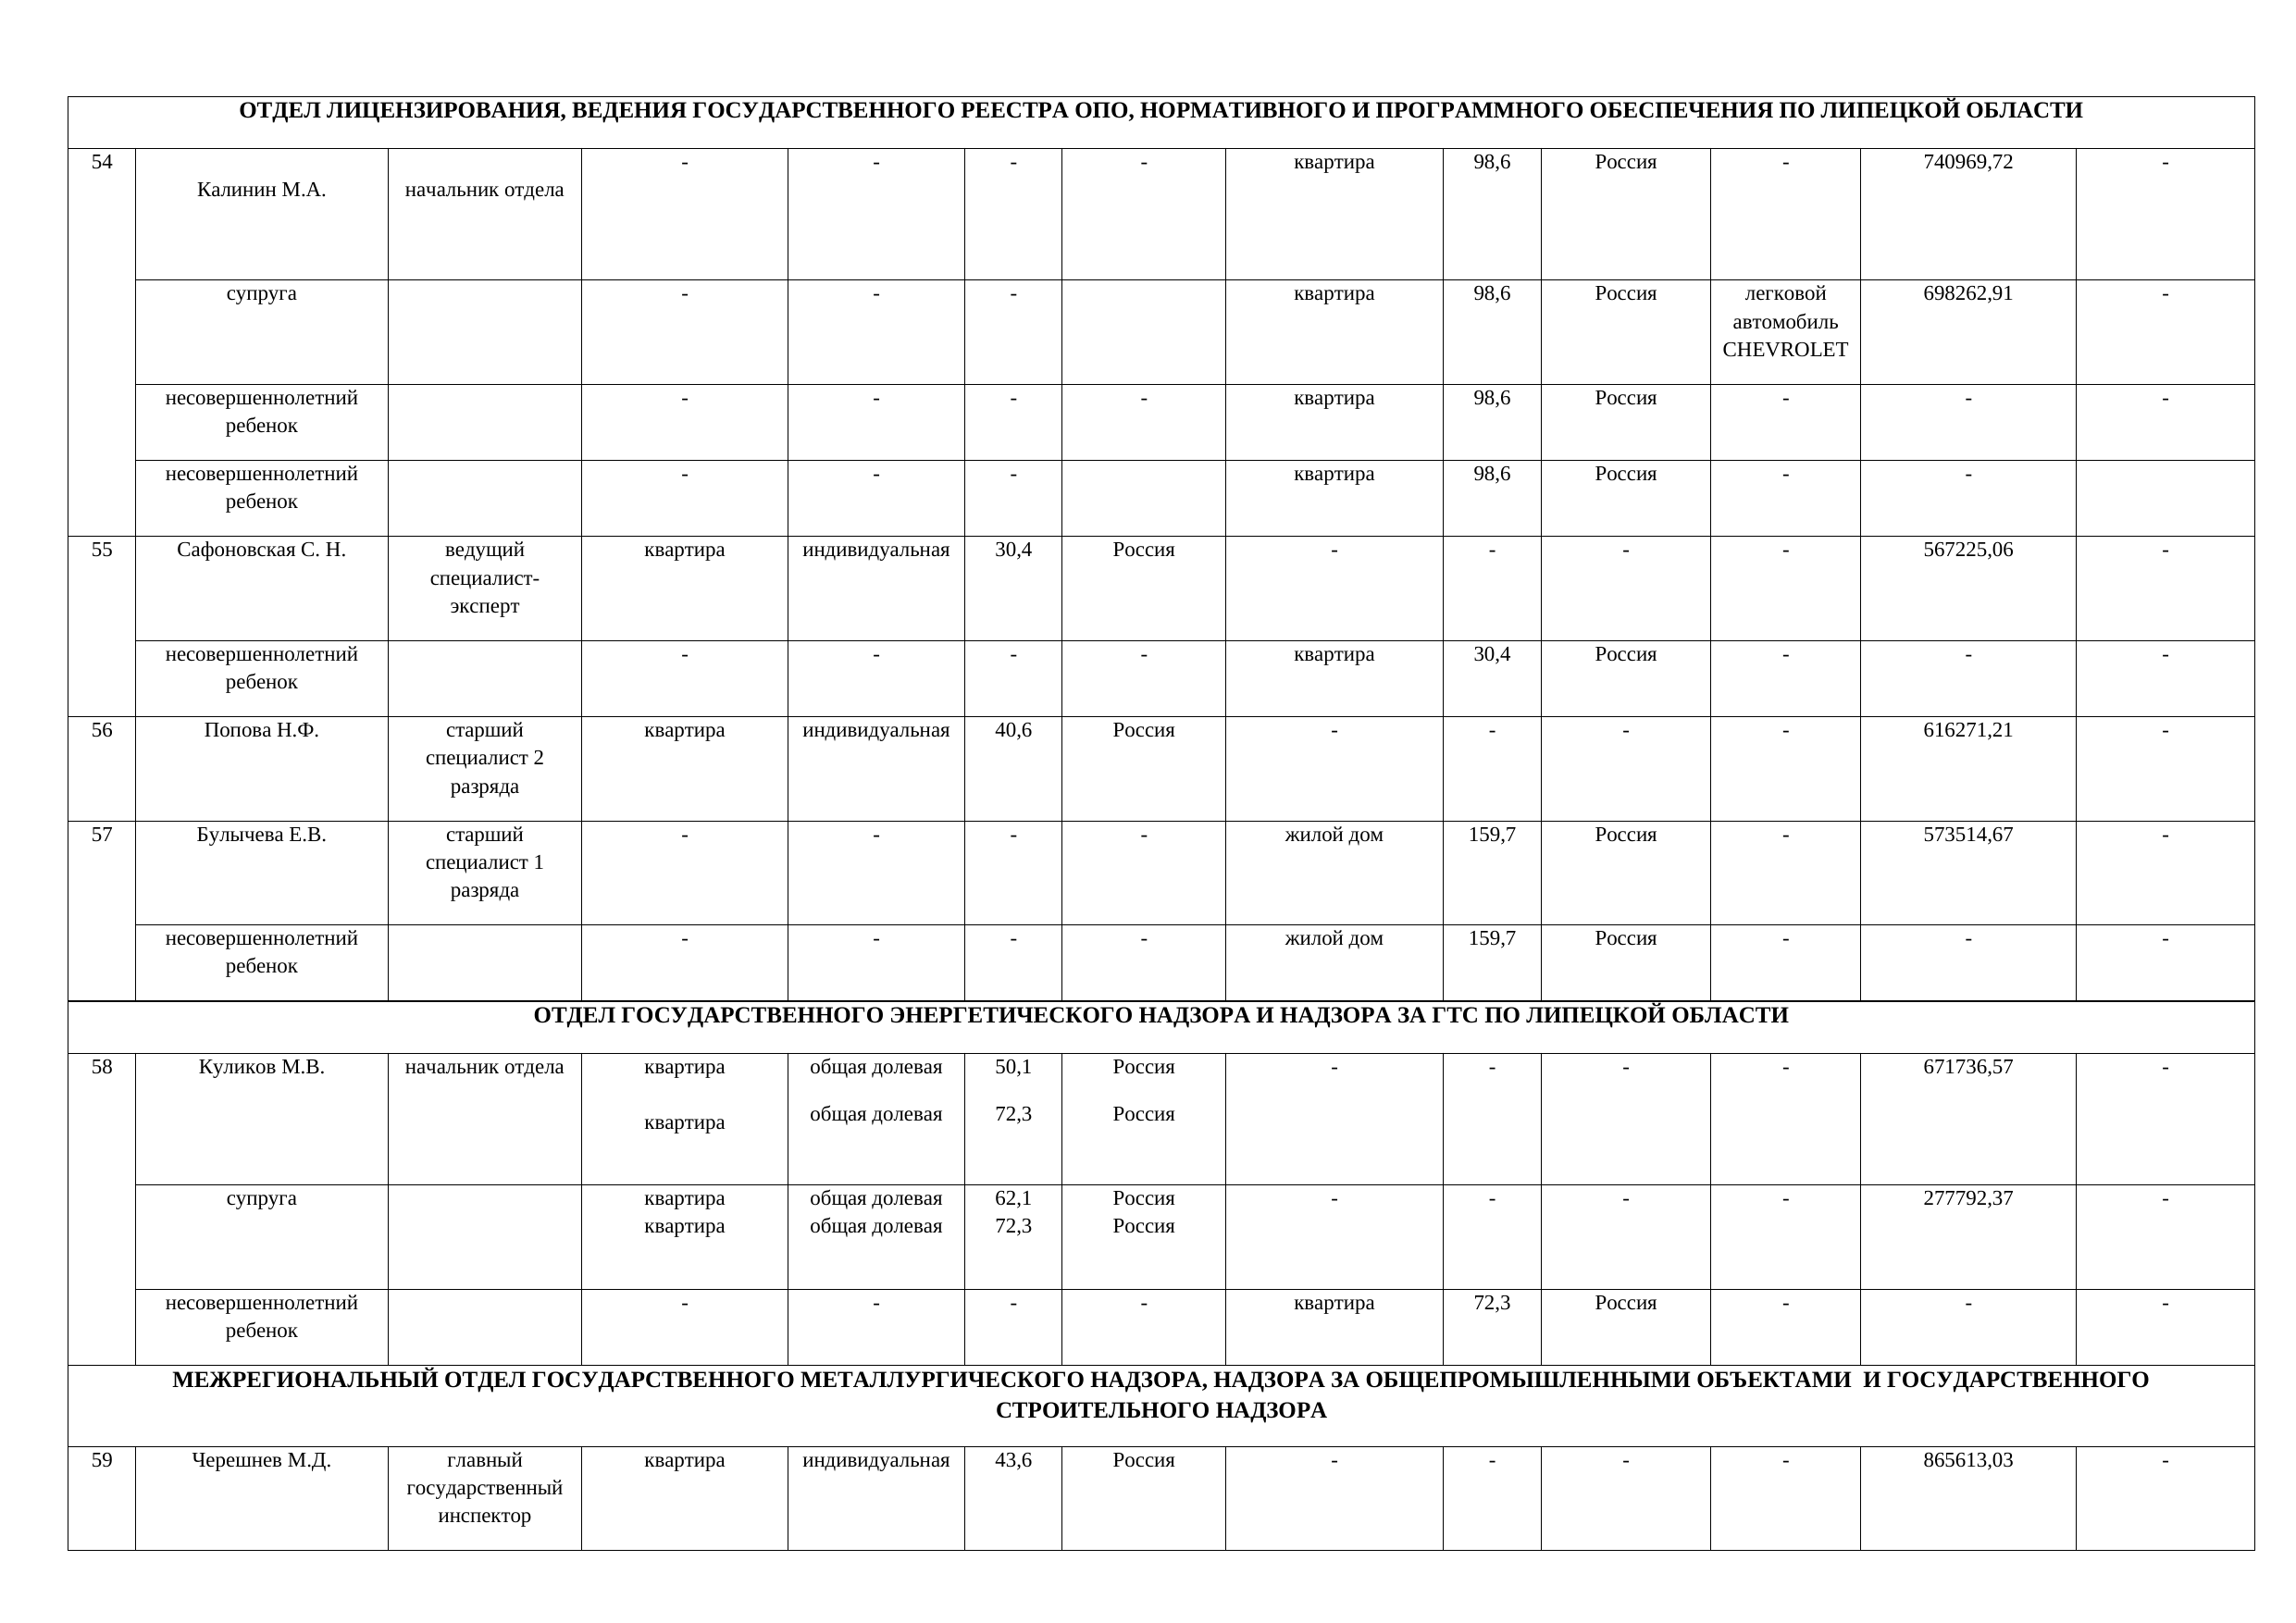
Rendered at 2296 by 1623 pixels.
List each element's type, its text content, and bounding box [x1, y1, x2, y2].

table_cell жилой дом [1226, 822, 1443, 924]
table_cell 72,3 [1444, 1290, 1541, 1365]
table_cell - [965, 925, 1061, 1000]
table_cell индивидуальная [788, 1447, 964, 1550]
table_cell супруга [136, 1185, 388, 1289]
table_cell 55 [68, 537, 135, 716]
table_cell Черешнев М.Д. [136, 1447, 388, 1550]
table_cell несовершеннолетний ребенок [136, 1290, 388, 1365]
table_cell - [1861, 385, 2076, 460]
table_cell - [965, 149, 1061, 279]
table_cell - [2077, 1290, 2254, 1365]
table_cell 698262,91 [1861, 280, 2076, 384]
table_cell общая долевая общая долевая [788, 1054, 964, 1184]
table_cell - [1062, 1290, 1225, 1365]
table_cell - [1711, 641, 1860, 716]
table_cell - [582, 1290, 788, 1365]
table_cell - [582, 641, 788, 716]
table_cell [389, 1185, 581, 1289]
table_cell 59 [68, 1447, 135, 1550]
table_cell - [1711, 717, 1860, 821]
table_cell старший специалист 2 разряда [389, 717, 581, 821]
table_cell Булычева Е.В. [136, 822, 388, 924]
table_cell - [1062, 822, 1225, 924]
table_cell 57 [68, 822, 135, 1000]
table_cell - [965, 1290, 1061, 1365]
table_cell Россия [1062, 1447, 1225, 1550]
table_cell - [1711, 1185, 1860, 1289]
table_cell несовершеннолетний ребенок [136, 461, 388, 536]
table_cell 62,1 72,3 [965, 1185, 1061, 1289]
table_cell - [1062, 385, 1225, 460]
table_cell - [1711, 822, 1860, 924]
table_cell - [2077, 925, 2254, 1000]
table_cell - [788, 149, 964, 279]
table_cell 671736,57 [1861, 1054, 2076, 1184]
table_cell Россия [1062, 717, 1225, 821]
table_cell - [788, 641, 964, 716]
table_cell старший специалист 1 разряда [389, 822, 581, 924]
table_cell 56 [68, 717, 135, 821]
table_cell - [788, 461, 964, 536]
table_cell - [965, 280, 1061, 384]
table_cell Россия [1542, 641, 1710, 716]
table_cell [1062, 280, 1225, 384]
table_cell 30,4 [965, 537, 1061, 640]
table_cell 277792,37 [1861, 1185, 2076, 1289]
table_cell [389, 461, 581, 536]
table_cell начальник отдела [389, 1054, 581, 1184]
table_cell Россия [1062, 537, 1225, 640]
table_cell - [2077, 822, 2254, 924]
table_cell [389, 280, 581, 384]
table_cell - [582, 822, 788, 924]
table_cell 573514,67 [1861, 822, 2076, 924]
table_cell квартира [1226, 280, 1443, 384]
table_cell 58 [68, 1054, 135, 1365]
table_cell - [1542, 1054, 1710, 1184]
table_cell 98,6 [1444, 149, 1541, 279]
table_cell 567225,06 [1861, 537, 2076, 640]
table_cell Куликов М.В. [136, 1054, 388, 1184]
table_cell - [965, 385, 1061, 460]
table_cell - [788, 385, 964, 460]
table_cell - [1226, 537, 1443, 640]
table_cell - [2077, 385, 2254, 460]
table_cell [389, 1447, 581, 1550]
table_cell [2077, 461, 2254, 536]
table_cell Россия [1542, 1290, 1710, 1365]
table_cell Россия [1542, 822, 1710, 924]
table_cell - [582, 280, 788, 384]
table_cell супруга [136, 280, 388, 384]
table_cell легковой автомобиль CHEVROLET [1711, 280, 1860, 384]
table_cell 159,7 [1444, 822, 1541, 924]
table_cell - [965, 822, 1061, 924]
table_cell - [1711, 1290, 1860, 1365]
table_cell - [1542, 1447, 1710, 1550]
table_cell индивидуальная [788, 717, 964, 821]
table_cell - [582, 461, 788, 536]
table_cell начальник отдела [389, 149, 581, 279]
table_cell квартира [1226, 149, 1443, 279]
table_cell квартира [582, 717, 788, 821]
table_cell несовершеннолетний ребенок [136, 385, 388, 460]
table_cell 40,6 [965, 717, 1061, 821]
table_cell - [582, 149, 788, 279]
table_cell общая долевая общая долевая [788, 1185, 964, 1289]
table_cell - [1062, 641, 1225, 716]
table_cell - [1711, 925, 1860, 1000]
table_cell - [788, 822, 964, 924]
table_cell - [2077, 537, 2254, 640]
table_cell - [1226, 1447, 1443, 1550]
table_cell - [1226, 1054, 1443, 1184]
table_cell - [1711, 1054, 1860, 1184]
table_cell 43,6 [965, 1447, 1061, 1550]
table_cell 616271,21 [1861, 717, 2076, 821]
table_cell жилой дом [1226, 925, 1443, 1000]
table_cell - [1861, 641, 2076, 716]
table_cell - [1861, 1290, 2076, 1365]
table_cell - [1062, 149, 1225, 279]
table_cell - [1226, 1185, 1443, 1289]
table_cell 50,1 72,3 [965, 1054, 1061, 1184]
table_cell квартира [1226, 1290, 1443, 1365]
table_cell [389, 641, 581, 716]
table_cell Калинин М.А. [136, 149, 388, 279]
table_cell индивидуальная [788, 537, 964, 640]
table_cell 98,6 [1444, 461, 1541, 536]
table_cell 54 [68, 149, 135, 536]
table_cell Россия [1542, 461, 1710, 536]
table_cell - [1444, 717, 1541, 821]
table_cell - [582, 385, 788, 460]
table_cell 865613,03 [1861, 1447, 2076, 1550]
table_cell Россия Россия [1062, 1054, 1225, 1184]
table_cell МЕЖРЕГИОНАЛЬНЫЙ ОТДЕЛ ГОСУДАРСТВЕННОГО МЕТАЛЛУРГИЧЕСКОГО НАДЗОРА, НАДЗОРА ЗА ОБЩЕПРОМЫШЛЕННЫМИ ОБЪЕКТАМИ И ГОСУДАРСТВЕННОГО СТРОИТЕЛЬНОГО НАДЗОРА [68, 1366, 2254, 1446]
table_cell ОТДЕЛ ГОСУДАРСТВЕННОГО ЭНЕРГЕТИЧЕСКОГО НАДЗОРА И НАДЗОРА ЗА ГТС ПО ЛИПЕЦКОЙ ОБЛАСТИ [68, 1002, 2254, 1053]
table_cell Россия Россия [1062, 1185, 1225, 1289]
table_cell ведущий специалист-эксперт [389, 537, 581, 640]
table_cell - [1542, 717, 1710, 821]
table_cell - [1226, 717, 1443, 821]
table_cell - [788, 925, 964, 1000]
table_cell - [2077, 1185, 2254, 1289]
table_cell квартира квартира [582, 1185, 788, 1289]
table_cell квартира [582, 537, 788, 640]
table_cell - [2077, 149, 2254, 279]
table_cell - [965, 461, 1061, 536]
table_cell - [1711, 537, 1860, 640]
table_cell квартира квартира [582, 1054, 788, 1184]
table_cell квартира [1226, 385, 1443, 460]
table_cell 98,6 [1444, 280, 1541, 384]
table_cell - [2077, 1054, 2254, 1184]
table_cell 740969,72 [1861, 149, 2076, 279]
table_cell [389, 385, 581, 460]
table_cell квартира [582, 1447, 788, 1550]
table_cell - [1711, 461, 1860, 536]
table_cell Попова Н.Ф. [136, 717, 388, 821]
table_cell Россия [1542, 385, 1710, 460]
table_cell 30,4 [1444, 641, 1541, 716]
table_cell - [1062, 925, 1225, 1000]
table_cell - [1444, 1185, 1541, 1289]
table_cell - [1711, 1447, 1860, 1550]
table_cell квартира [1226, 641, 1443, 716]
table_cell - [1861, 925, 2076, 1000]
table_cell несовершеннолетний ребенок [136, 925, 388, 1000]
table_cell Россия [1542, 925, 1710, 1000]
table_cell Россия [1542, 149, 1710, 279]
table_cell - [1542, 537, 1710, 640]
table_cell - [2077, 280, 2254, 384]
table_cell - [1444, 1447, 1541, 1550]
table_cell квартира [1226, 461, 1443, 536]
table_cell - [1861, 461, 2076, 536]
table_cell - [582, 925, 788, 1000]
table_cell - [788, 1290, 964, 1365]
table_cell 98,6 [1444, 385, 1541, 460]
table_cell Сафоновская С. Н. [136, 537, 388, 640]
table_cell - [1444, 537, 1541, 640]
table_cell - [2077, 1447, 2254, 1550]
table_cell - [965, 641, 1061, 716]
table_cell [389, 925, 581, 1000]
table_cell - [2077, 717, 2254, 821]
table_cell [389, 1290, 581, 1365]
table_cell - [1711, 385, 1860, 460]
table_cell [1062, 461, 1225, 536]
table_cell Россия [1542, 280, 1710, 384]
table_cell несовершеннолетний ребенок [136, 641, 388, 716]
table_cell - [2077, 641, 2254, 716]
table_cell - [788, 280, 964, 384]
table_cell - [1711, 149, 1860, 279]
table_cell 159,7 [1444, 925, 1541, 1000]
table_cell - [1542, 1185, 1710, 1289]
table_cell ОТДЕЛ ЛИЦЕНЗИРОВАНИЯ, ВЕДЕНИЯ ГОСУДАРСТВЕННОГО РЕЕСТРА ОПО, НОРМАТИВНОГО И ПРОГРАММНОГО ОБЕСПЕЧЕНИЯ ПО ЛИПЕЦКОЙ ОБЛАСТИ [68, 97, 2254, 147]
table_cell - [1444, 1054, 1541, 1184]
